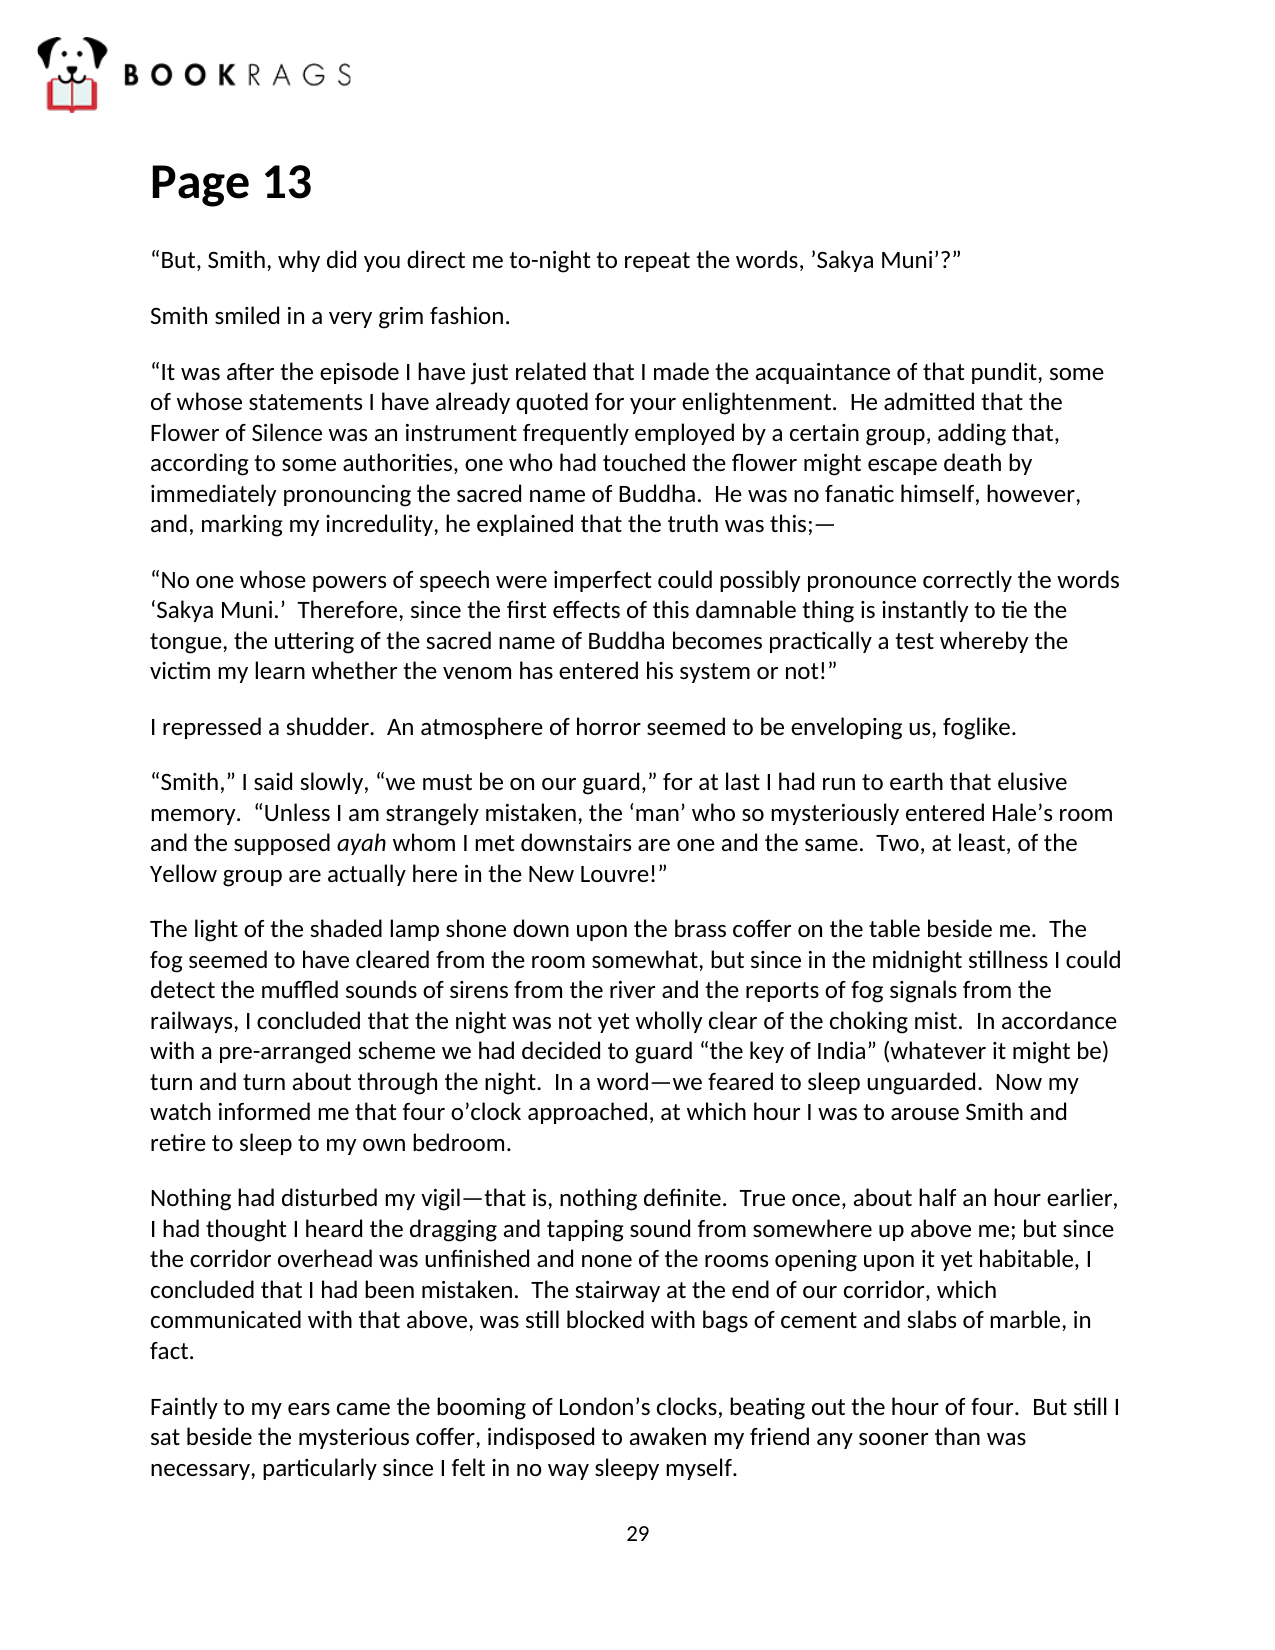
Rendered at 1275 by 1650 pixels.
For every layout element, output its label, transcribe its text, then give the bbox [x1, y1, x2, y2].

picture [37, 37, 351, 113]
text “But, Smith, why did you direct me to-night to repeat the words, ’Sakya Muni’?” [150, 244, 1125, 275]
text Nothing had disturbed my vigil—­that is, nothing definite. True once, about half an hour earlier, I had thought I heard the dragging and tapping sound from somewhere up above me; but since the corridor overhead was unfinished and none of the rooms opening upon it yet habitable, I concluded that I had been mistaken. The stairway at the end of our corridor, which communicated with that above, was still blocked with bags of cement and slabs of marble, in fact. [150, 1183, 1125, 1366]
text Page 13 [150, 150, 1125, 211]
text “It was after the episode I have just related that I made the acquaintance of that pundit, some of whose statements I have already quoted for your enlightenment. He admitted that the Flower of Silence was an instrument frequently employed by a certain group, adding that, according to some authorities, one who had touched the flower might escape death by immediately pronouncing the sacred name of Buddha. He was no fanatic himself, however, and, marking my incredulity, he explained that the truth was this;—­ [150, 356, 1125, 539]
text “Smith,” I said slowly, “we must be on our guard,” for at last I had run to earth that elusive memory. “Unless I am strangely mistaken, the ‘man’ who so mysteriously entered Hale’s room and the supposed ayah whom I met downstairs are one and the same. Two, at least, of the Yellow group are actually here in the New Louvre!” [150, 766, 1125, 888]
text Faintly to my ears came the booming of London’s clocks, beating out the hour of four. But still I sat beside the mysterious coffer, indisposed to awaken my friend any sooner than was necessary, particularly since I felt in no way sleepy myself. [150, 1391, 1125, 1482]
text Smith smiled in a very grim fashion. [150, 300, 1125, 331]
text The light of the shaded lamp shone down upon the brass coffer on the table beside me. The fog seemed to have cleared from the room somewhat, but since in the midnight stillness I could detect the muffled sounds of sirens from the river and the reports of fog signals from the railways, I concluded that the night was not yet wholly clear of the choking mist. In accordance with a pre-arranged scheme we had decided to guard “the key of India” (whatever it might be) turn and turn about through the night. In a word—­we feared to sleep unguarded. Now my watch informed me that four o’clock approached, at which hour I was to arouse Smith and retire to sleep to my own bedroom. [150, 913, 1125, 1158]
text “No one whose powers of speech were imperfect could possibly pronounce correctly the words ‘Sakya Muni.’ Therefore, since the first effects of this damnable thing is instantly to tie the tongue, the uttering of the sacred name of Buddha becomes practically a test whereby the victim my learn whether the venom has entered his system or not!” [150, 564, 1125, 686]
text I repressed a shudder. An atmosphere of horror seemed to be enveloping us, foglike. [150, 711, 1125, 741]
